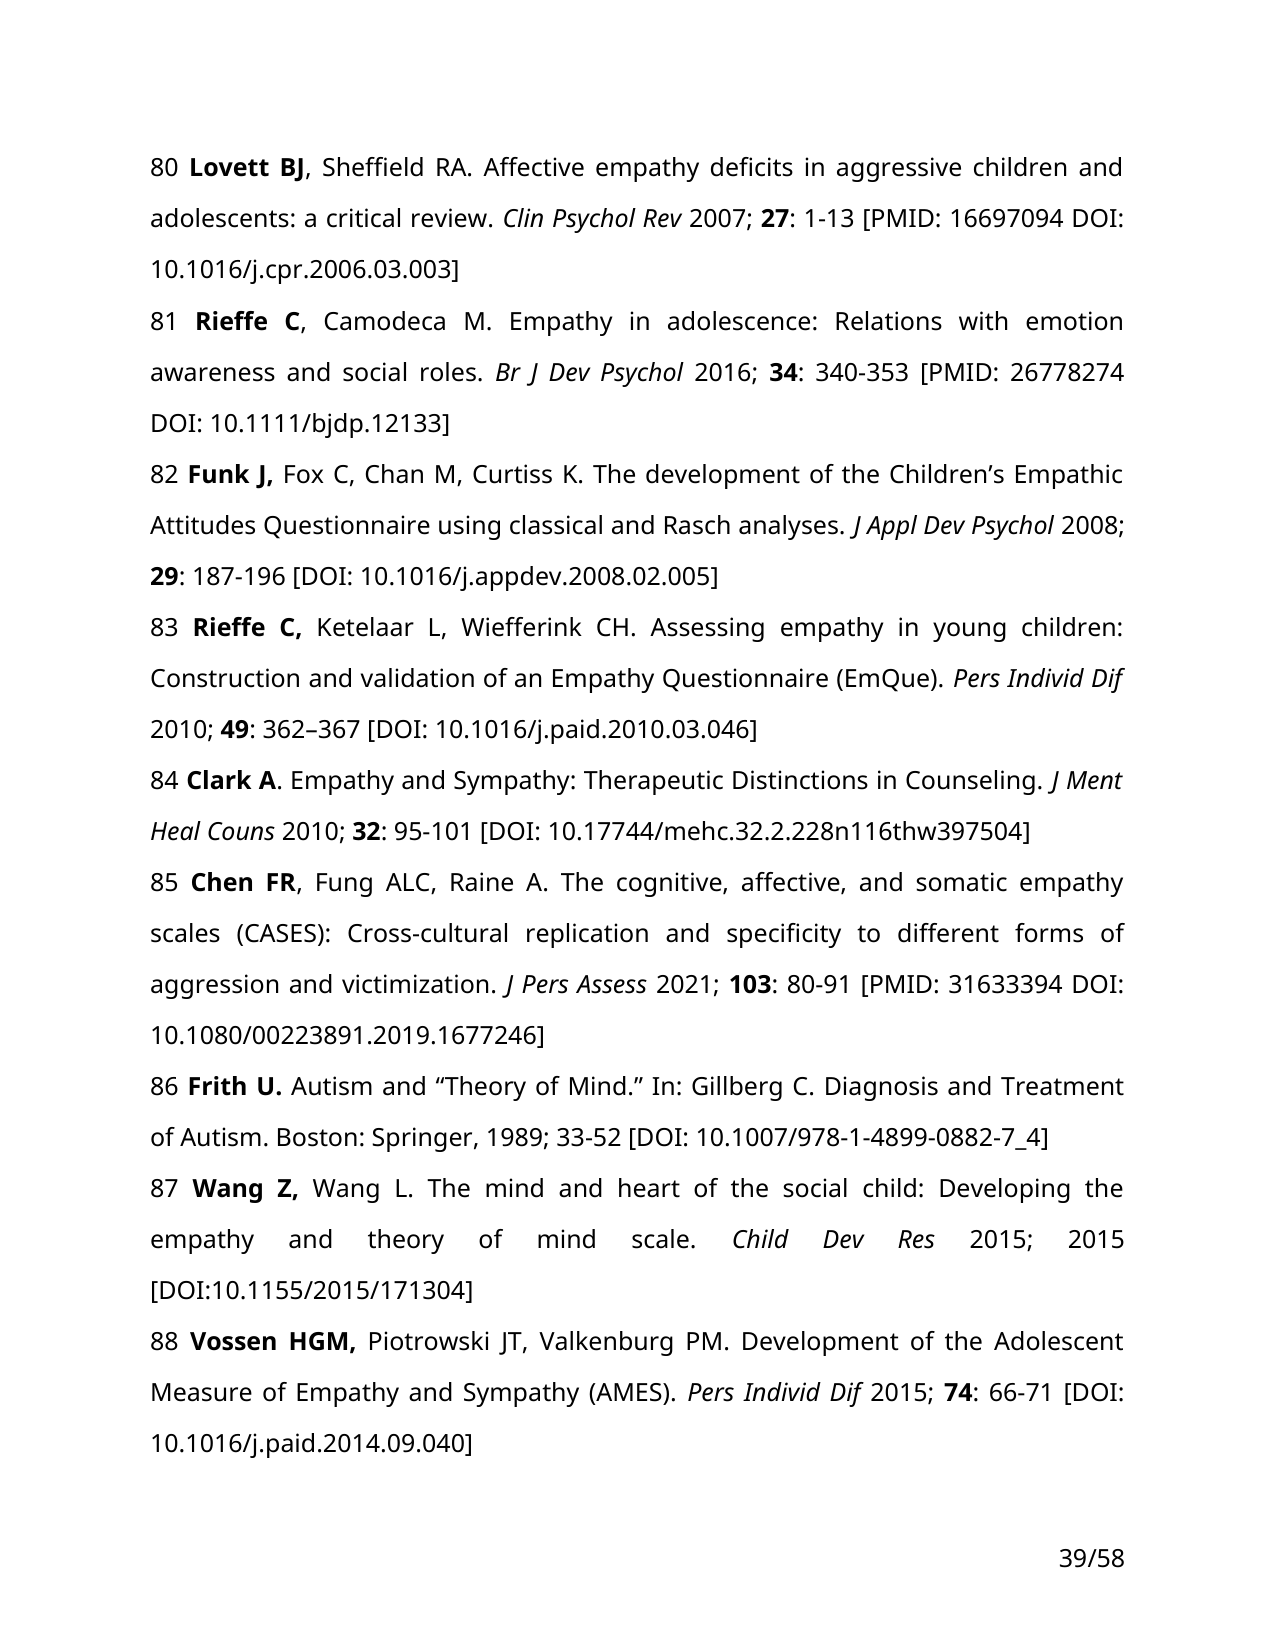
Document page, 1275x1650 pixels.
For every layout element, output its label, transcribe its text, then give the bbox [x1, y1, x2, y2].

text 87 Wang Z, Wang L. The mind and heart of the social child: Developing the empathy and theory of mind scale. Child Dev Res 2015; 2015 [DOI:10.1155/2015/171304] [150, 1171, 1125, 1307]
text 85 Chen FR, Fung ALC, Raine A. The cognitive, affective, and somatic empathy scales (CASES): Cross-cultural replication and specificity to different forms of aggression and victimization. J Pers Assess 2021; 103: 80-91 [PMID: 31633394 DOI: 10.1080/00223891.2019.1677246] [150, 864, 1125, 1052]
text 80 Lovett BJ, Sheffield RA. Affective empathy deficits in aggressive children and adolescents: a critical review. Clin Psychol Rev 2007; 27: 1-13 [PMID: 16697094 DOI: 10.1016/j.cpr.2006.03.003] [150, 150, 1125, 286]
text 86 Frith U. Autism and “Theory of Mind.” In: Gillberg C. Diagnosis and Treatment of Autism. Boston: Springer, 1989; 33-52 [DOI: 10.1007/978-1-4899-0882-7_4] [150, 1069, 1125, 1154]
text 84 Clark A. Empathy and Sympathy: Therapeutic Distinctions in Counseling. J Ment Heal Couns 2010; 32: 95-101 [DOI: 10.17744/mehc.32.2.228n116thw397504] [150, 762, 1125, 848]
text 81 Rieffe C, Camodeca M. Empathy in adolescence: Relations with emotion awareness and social roles. Br J Dev Psychol 2016; 34: 340-353 [PMID: 26778274 DOI: 10.1111/bjdp.12133] [150, 303, 1125, 439]
text 88 Vossen HGM, Piotrowski JT, Valkenburg PM. Development of the Adolescent Measure of Empathy and Sympathy (AMES). Pers Individ Dif 2015; 74: 66-71 [DOI: 10.1016/j.paid.2014.09.040] [150, 1324, 1125, 1460]
text 83 Rieffe C, Ketelaar L, Wiefferink CH. Assessing empathy in young children: Construction and validation of an Empathy Questionnaire (EmQue). Pers Individ Dif 2010; 49: 362–367 [DOI: 10.1016/j.paid.2010.03.046] [150, 609, 1125, 746]
text 82 Funk J, Fox C, Chan M, Curtiss K. The development of the Children’s Empathic Attitudes Questionnaire using classical and Rasch analyses. J Appl Dev Psychol 2008; 29: 187-196 [DOI: 10.1016/j.appdev.2008.02.005] [150, 456, 1125, 592]
